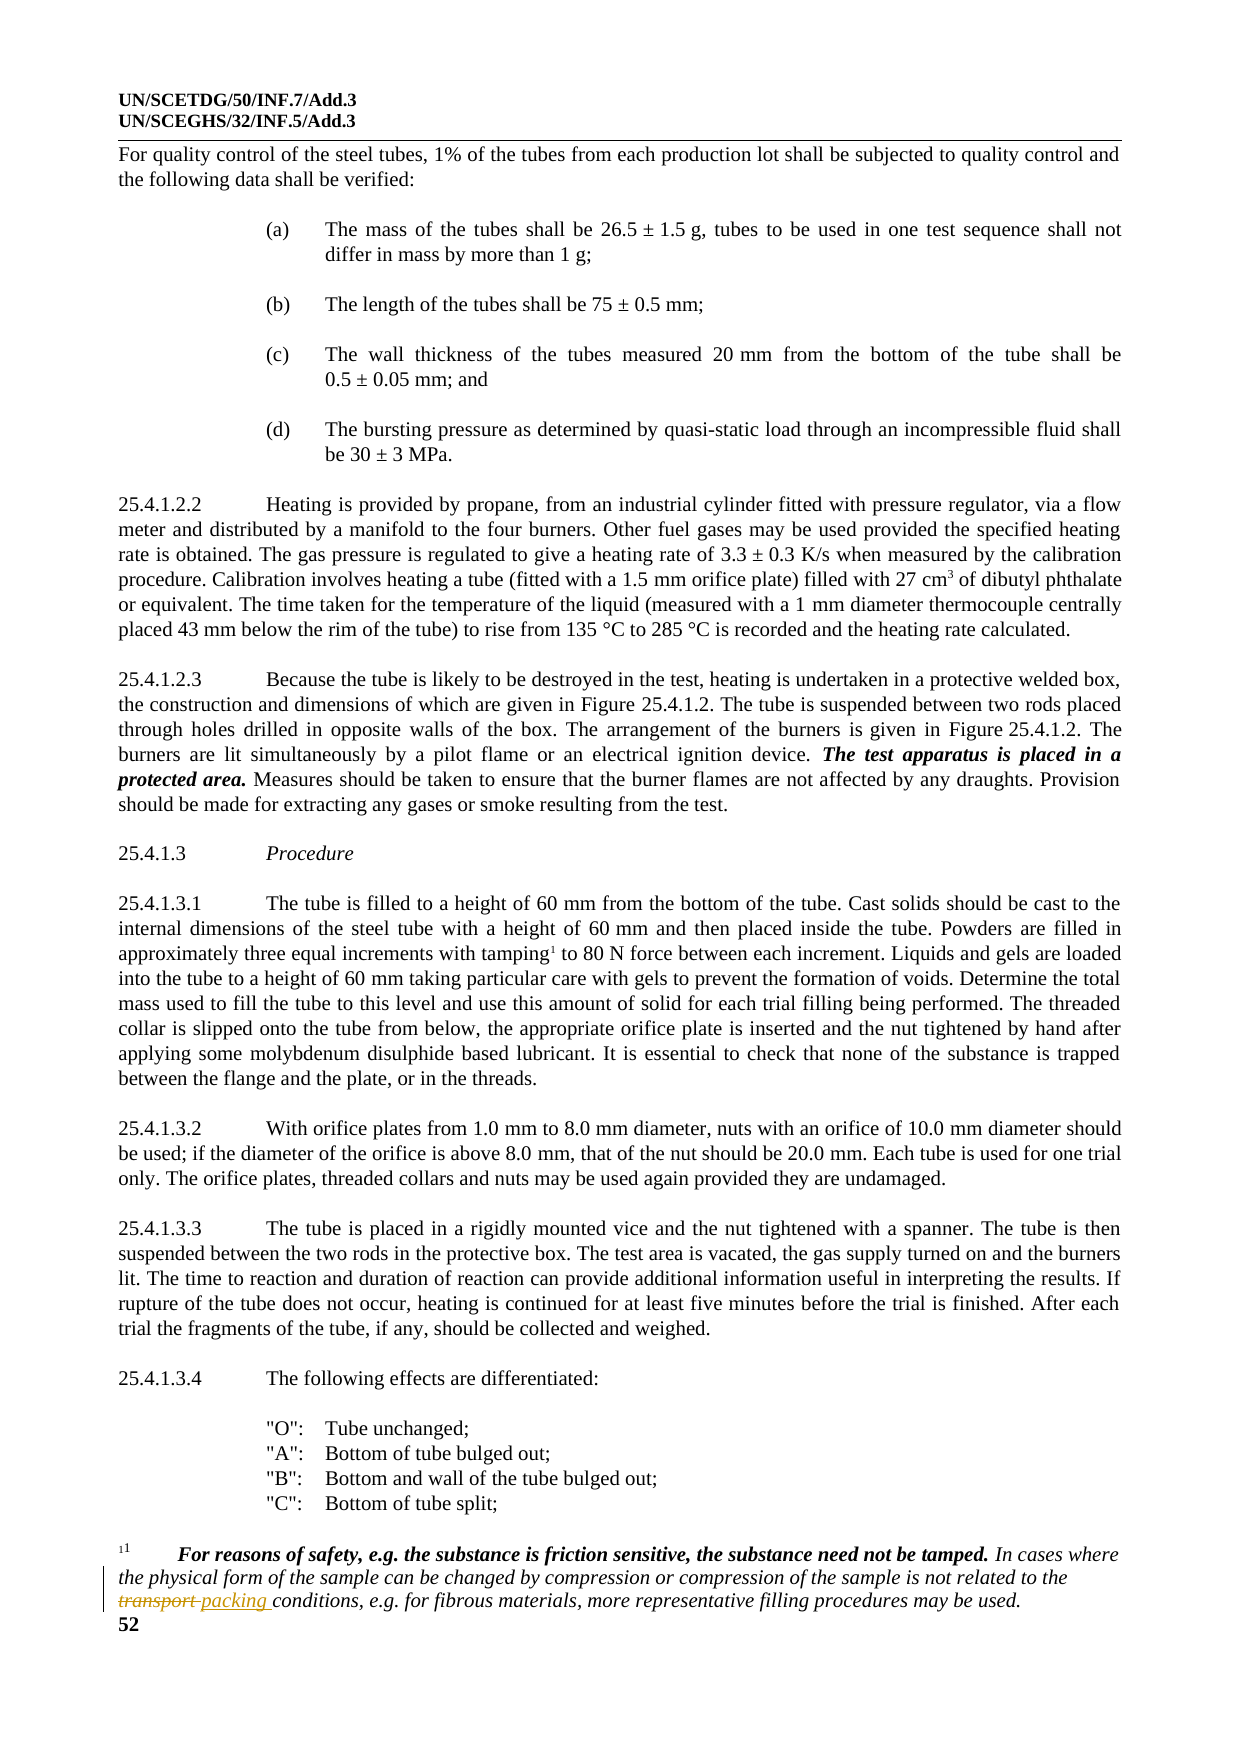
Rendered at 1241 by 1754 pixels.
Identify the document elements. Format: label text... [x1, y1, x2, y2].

list (d) The bursting pressure as determined by quasi-static load through an incompressible fluid shall be 30 ± 3 MPa. [266, 416, 1122, 466]
text 25.4.1.2.2 Heating is provided by propane, from an industrial cylinder fitted with pressure regulator, via a flow meter and distributed by a manifold to the four burners. Other fuel gases may be used provided the specified heating rate is obtained. The gas pressure is regulated to give a heating rate of 3.3 ± 0.3 K/s when measured by the calibration procedure. Calibration involves heating a tube (fitted with a 1.5 mm orifice plate) filled with 27 cm3 of dibutyl phthalate or equivalent. The time taken for the temperature of the liquid (measured with a 1 mm diameter thermocouple centrally placed 43 mm below the rim of the tube) to rise from 135 °C to 285 °C is recorded and the heating rate calculated. [118, 491, 1122, 641]
text "B": Bottom and wall of the tube bulged out; [266, 1465, 1122, 1490]
subtitle 25.4.1.3 Procedure [118, 841, 1122, 865]
text (c) The wall thickness of the tubes measured 20 mm from the bottom of the tube shall be 0.5 ± 0.05 mm; and [266, 341, 1122, 391]
text 25.4.1.3.1 The tube is filled to a height of 60 mm from the bottom of the tube. Cast solids should be cast to the internal dimensions of the steel tube with a height of 60 mm and then placed inside the tube. Powders are filled in approximately three equal increments with tamping1 to 80 N force between each increment. Liquids and gels are loaded into the tube to a height of 60 mm taking particular care with gels to prevent the formation of voids. Determine the total mass used to fill the tube to this level and use this amount of solid for each trial filling being performed. The threaded collar is slipped onto the tube from below, the appropriate orifice plate is inserted and the nut tightened by hand after applying some molybdenum disulphide based lubricant. It is essential to check that none of the substance is trapped between the flange and the plate, or in the threads. [118, 890, 1122, 1090]
text (b) The length of the tubes shall be 75 ± 0.5 mm; [266, 291, 1122, 316]
text 25.4.1.3.3 The tube is placed in a rigidly mounted vice and the nut tightened with a spanner. The tube is then suspended between the two rods in the protective box. The test area is vacated, the gas supply turned on and the burners lit. The time to reaction and duration of reaction can provide additional information useful in interpreting the results. If rupture of the tube does not occur, heating is continued for at least five minutes before the trial is finished. After each trial the fragments of the tube, if any, should be collected and weighed. [118, 1215, 1122, 1340]
text (a) The mass of the tubes shall be 26.5 ± 1.5 g, tubes to be used in one test sequence shall not differ in mass by more than 1 g; [266, 216, 1122, 266]
text "A": Bottom of tube bulged out; [266, 1440, 1122, 1465]
text "O": Tube unchanged; [266, 1415, 1122, 1440]
text For quality control of the steel tubes, 1% of the tubes from each production lot shall be subjected to quality control and the following data shall be verified: [118, 141, 1122, 191]
text 25.4.1.3.2 With orifice plates from 1.0 mm to 8.0 mm diameter, nuts with an orifice of 10.0 mm diameter should be used; if the diameter of the orifice is above 8.0 mm, that of the nut should be 20.0 mm. Each tube is used for one trial only. The orifice plates, threaded collars and nuts may be used again provided they are undamaged. [118, 1115, 1122, 1190]
text 25.4.1.2.3 Because the tube is likely to be destroyed in the test, heating is undertaken in a protective welded box, the construction and dimensions of which are given in Figure 25.4.1.2. The tube is suspended between two rods placed through holes drilled in opposite walls of the box. The arrangement of the burners is given in Figure 25.4.1.2. The burners are lit simultaneously by a pilot flame or an electrical ignition device. The test apparatus is placed in a protected area. Measures should be taken to ensure that the burner flames are not affected by any draughts. Provision should be made for extracting any gases or smoke resulting from the test. [118, 666, 1122, 816]
text "C": Bottom of tube split; [266, 1490, 1122, 1515]
text 25.4.1.3.4 The following effects are differentiated: [118, 1365, 1122, 1390]
